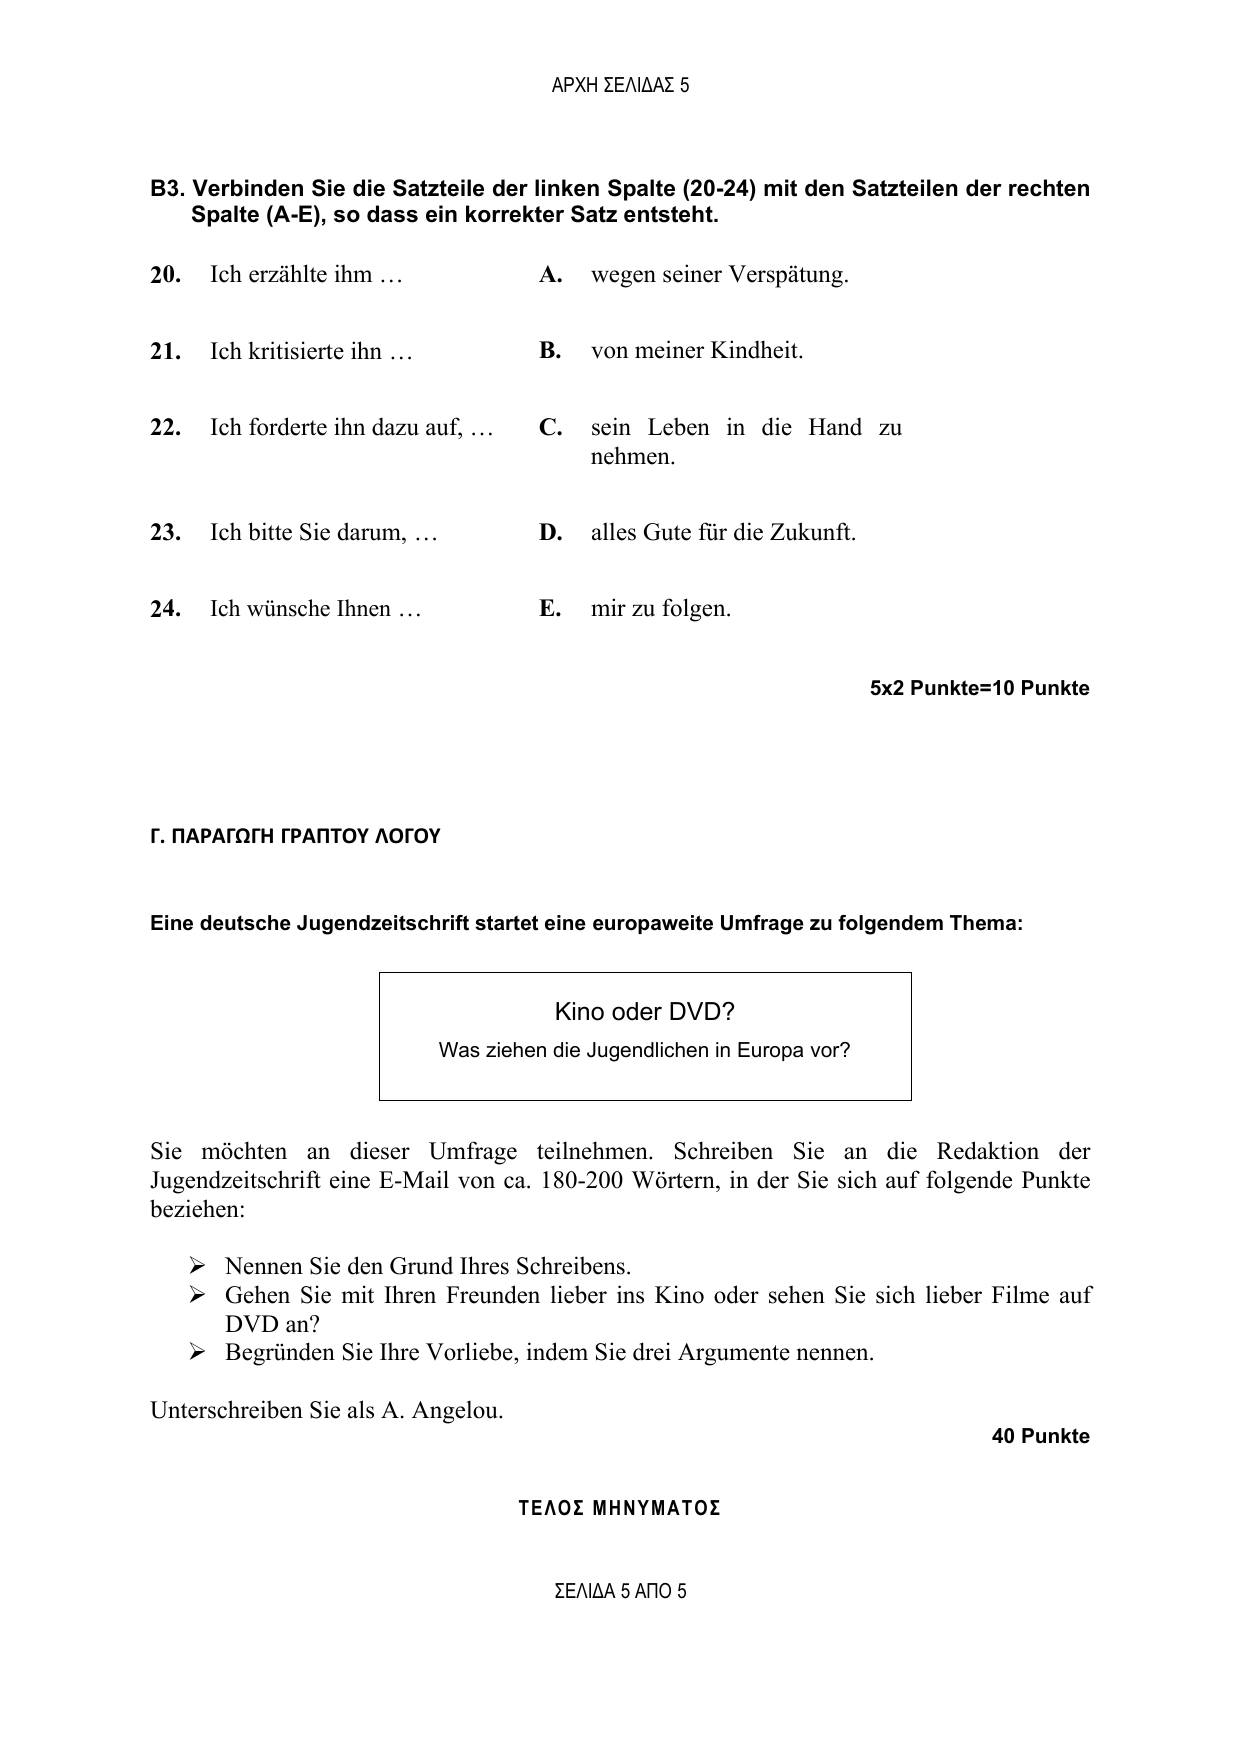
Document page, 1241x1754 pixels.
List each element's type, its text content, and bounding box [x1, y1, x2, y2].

text Was ziehen die Jugendlichen in Europa vor? [438, 1039, 876, 1062]
text ΣΕΛΙΔΑ 5 ΑΠΟ 5 [554, 1579, 711, 1603]
text beziehen: [150, 1195, 1116, 1223]
text ¾ [187, 1252, 225, 1280]
text Kino oder DVD? [554, 998, 760, 1026]
text Γ. ΠΑΡΑΓΩΓΗ ΓΡΑΠΤΟΥ ΛΟΓΟΥ [150, 822, 464, 849]
text 2 [150, 261, 187, 289]
text ΑΡΧΗ ΣΕΛΙΔΑΣ 5 [552, 74, 713, 97]
text Unterschreiben Sie als A. Angelou. [150, 1396, 529, 1424]
text Begründen Sie Ihre Vorliebe, indem Sie drei Argumente nennen. [225, 1339, 900, 1366]
text ¾ [187, 1281, 225, 1309]
text ¾ [187, 1338, 232, 1366]
text Spalte (A-E), so dass ein korrekter Satz entsteht. [191, 202, 1115, 227]
text Sie möchten an dieser Umfrage teilnehmen. Schreiben Sie an die Redaktion der [150, 1137, 1116, 1165]
text Jugendzeitschrift eine E-Mail von ca. 180-200 Wörtern, in der Sie sich auf folgende Punkte [150, 1166, 1116, 1194]
text Eine deutsche Jugendzeitschrift startet eine europaweite Umfrage zu folgendem Thema: [150, 912, 1049, 935]
text 2. Ich forderte ihn dazu auf, … [162, 413, 519, 441]
text C. sein Leben in die Hand zu [538, 413, 927, 441]
text 5x2 Punkte=10 Punkte [869, 677, 1115, 700]
text nehmen. [591, 442, 701, 470]
text 40 Punkte [992, 1425, 1115, 1448]
text B3. Verbinden Sie die Satzteile der linken Spalte (20-24) mit den Satzteilen der rechten [150, 176, 1115, 201]
text 0. Ich erzählte ihm … [162, 261, 428, 288]
text 1. Ich kritisierte ihn … [162, 337, 519, 365]
text E. mir zu folgen. [538, 594, 882, 622]
text A. wegen seiner Verspätung. [538, 261, 875, 288]
text D. alles Gute für die Zukunft. [538, 518, 882, 546]
text DVD an? [225, 1310, 1115, 1338]
text 3. Ich bitte Sie darum, … [162, 518, 463, 546]
text 4. Ich wünsche Ihnen … [162, 594, 463, 622]
picture [376, 969, 913, 1103]
text Nennen Sie den Grund Ihres Schreibens. [225, 1252, 1115, 1280]
text B. von meiner Kindheit. [538, 337, 875, 364]
text ΤΕΛΟΣ ΜΗΝΥΜΑΤΟΣ [518, 1496, 745, 1520]
text 2 [150, 595, 187, 623]
text Gehen Sie mit Ihren Freunden lieber ins Kino oder sehen Sie sich lieber Filme auf [225, 1281, 1115, 1309]
